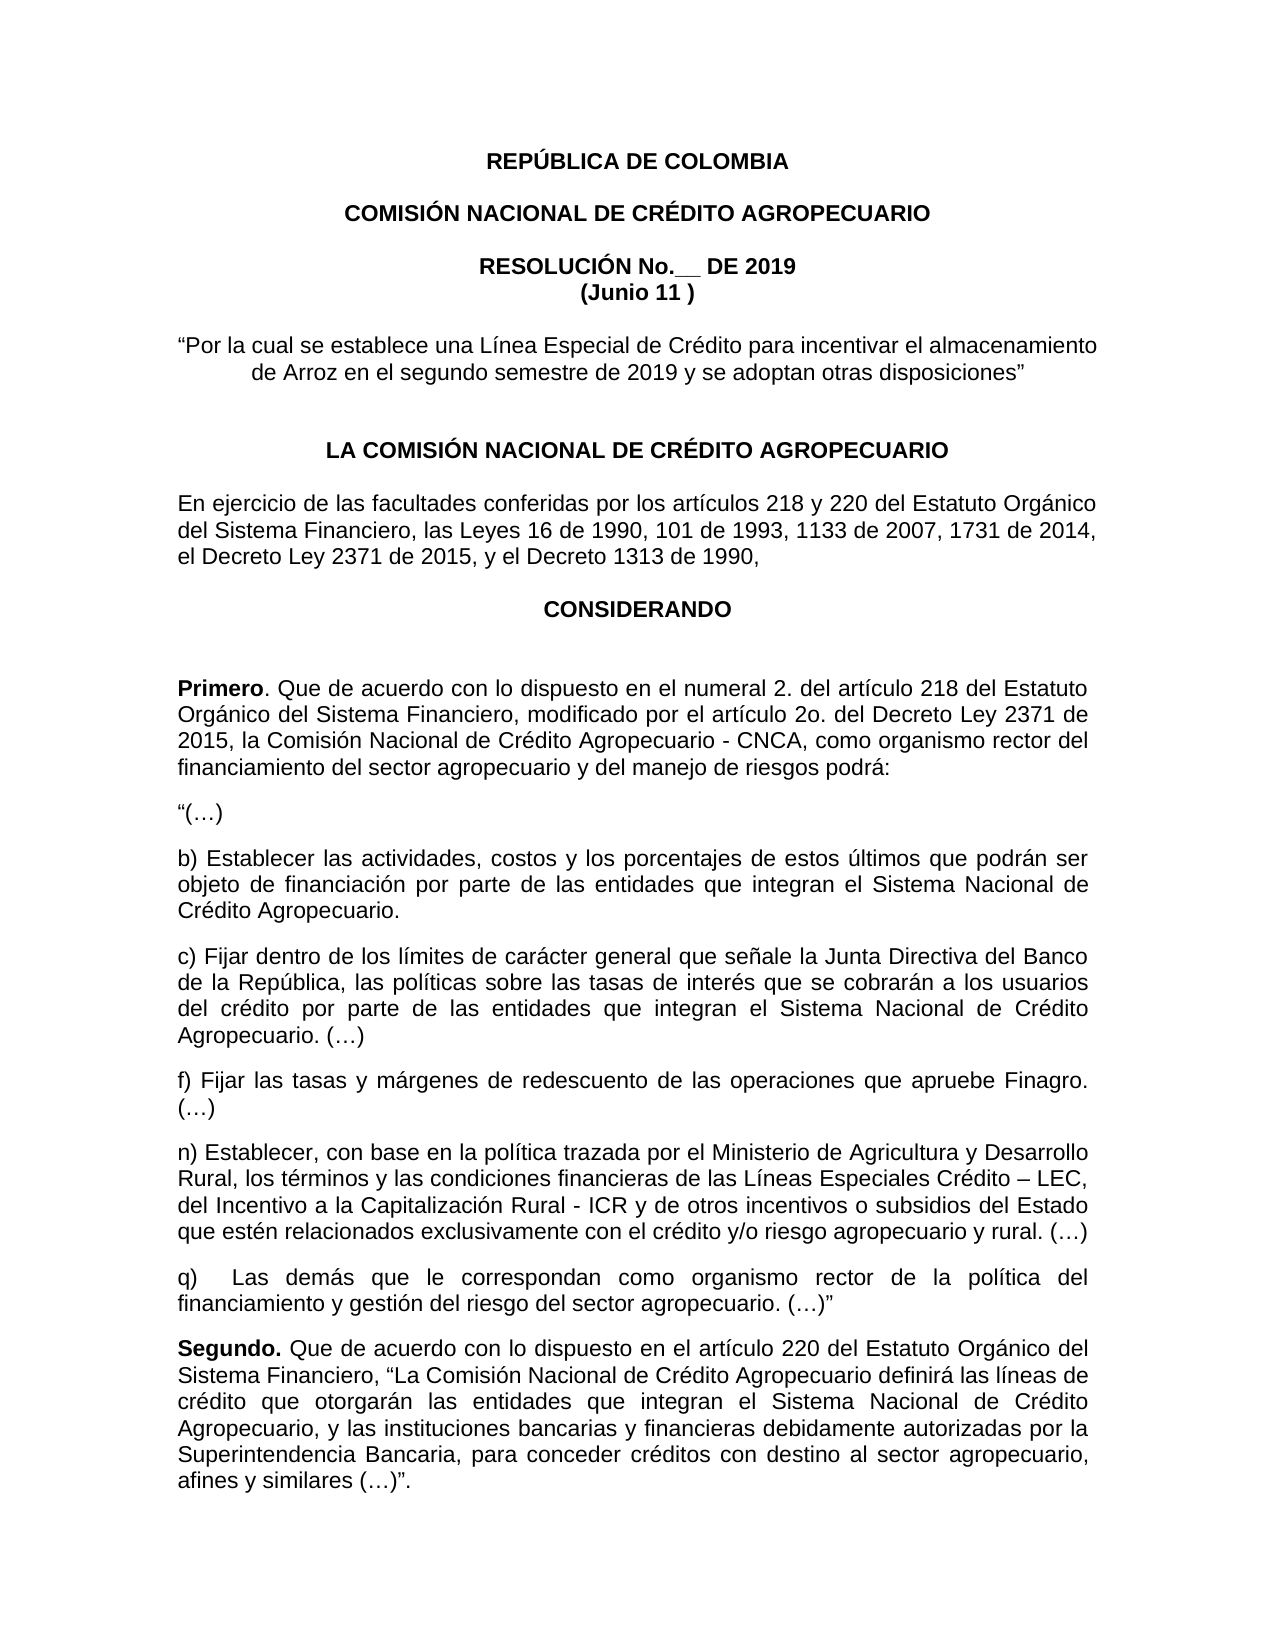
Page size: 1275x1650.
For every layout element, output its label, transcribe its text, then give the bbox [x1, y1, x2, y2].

text En ejercicio de las facultades conferidas por los artículos 218 y 220 del Estatuto Orgánico del Sistema Financiero, las Leyes 16 de 1990, 101 de 1993, 1133 de 2007, 1731 de 2014, el Decreto Ley 2371 de 2015, y el Decreto 1313 de 1990, [177, 490, 1098, 569]
text n) Establecer, con base en la política trazada por el Ministerio de Agricultura y Desarrollo Rural, los términos y las condiciones financieras de las Líneas Especiales Crédito – LEC, del Incentivo a la Capitalización Rural - ICR y de otros incentivos o subsidios del Estado que estén relacionados exclusivamente con el crédito y/o riesgo agropecuario y rural. (…) [177, 1139, 1089, 1244]
text b) Establecer las actividades, costos y los porcentajes de estos últimos que podrán ser objeto de financiación por parte de las entidades que integran el Sistema Nacional de Crédito Agropecuario. [177, 844, 1089, 924]
text Primero. Que de acuerdo con lo dispuesto en el numeral 2. del artículo 218 del Estatuto Orgánico del Sistema Financiero, modificado por el artículo 2o. del Decreto Ley 2371 de 2015, la Comisión Nacional de Crédito Agropecuario - CNCA, como organismo rector del financiamiento del sector agropecuario y del manejo de riesgos podrá: [177, 675, 1089, 780]
text “(…) [177, 799, 1089, 826]
text f) Fijar las tasas y márgenes de redescuento de las operaciones que apruebe Finagro. (…) [177, 1067, 1089, 1120]
text RESOLUCIÓN No.__ DE 2019 [177, 253, 1098, 279]
text q) Las demás que le correspondan como organismo rector de la política del financiamiento y gestión del riesgo del sector agropecuario. (…)” [177, 1263, 1089, 1316]
text CONSIDERANDO [177, 596, 1098, 622]
text (Junio 11 ) [177, 279, 1098, 306]
text c) Fijar dentro de los límites de carácter general que señale la Junta Directiva del Banco de la República, las políticas sobre las tasas de interés que se cobrarán a los usuarios del crédito por parte de las entidades que integran el Sistema Nacional de Crédito Agropecuario. (…) [177, 943, 1089, 1048]
text Segundo. Que de acuerdo con lo dispuesto en el artículo 220 del Estatuto Orgánico del Sistema Financiero, “La Comisión Nacional de Crédito Agropecuario definirá las líneas de crédito que otorgarán las entidades que integran el Sistema Nacional de Crédito Agropecuario, y las instituciones bancarias y financieras debidamente autorizadas por la Superintendencia Bancaria, para conceder créditos con destino al sector agropecuario, afines y similares (…)”. [177, 1335, 1089, 1493]
text COMISIÓN NACIONAL DE CRÉDITO AGROPECUARIO [177, 200, 1098, 227]
text LA COMISIÓN NACIONAL DE CRÉDITO AGROPECUARIO [177, 437, 1098, 464]
text “Por la cual se establece una Línea Especial de Crédito para incentivar el almacenamiento de Arroz en el segundo semestre de 2019 y se adoptan otras disposiciones” [177, 332, 1098, 385]
text REPÚBLICA DE COLOMBIA [177, 148, 1098, 174]
